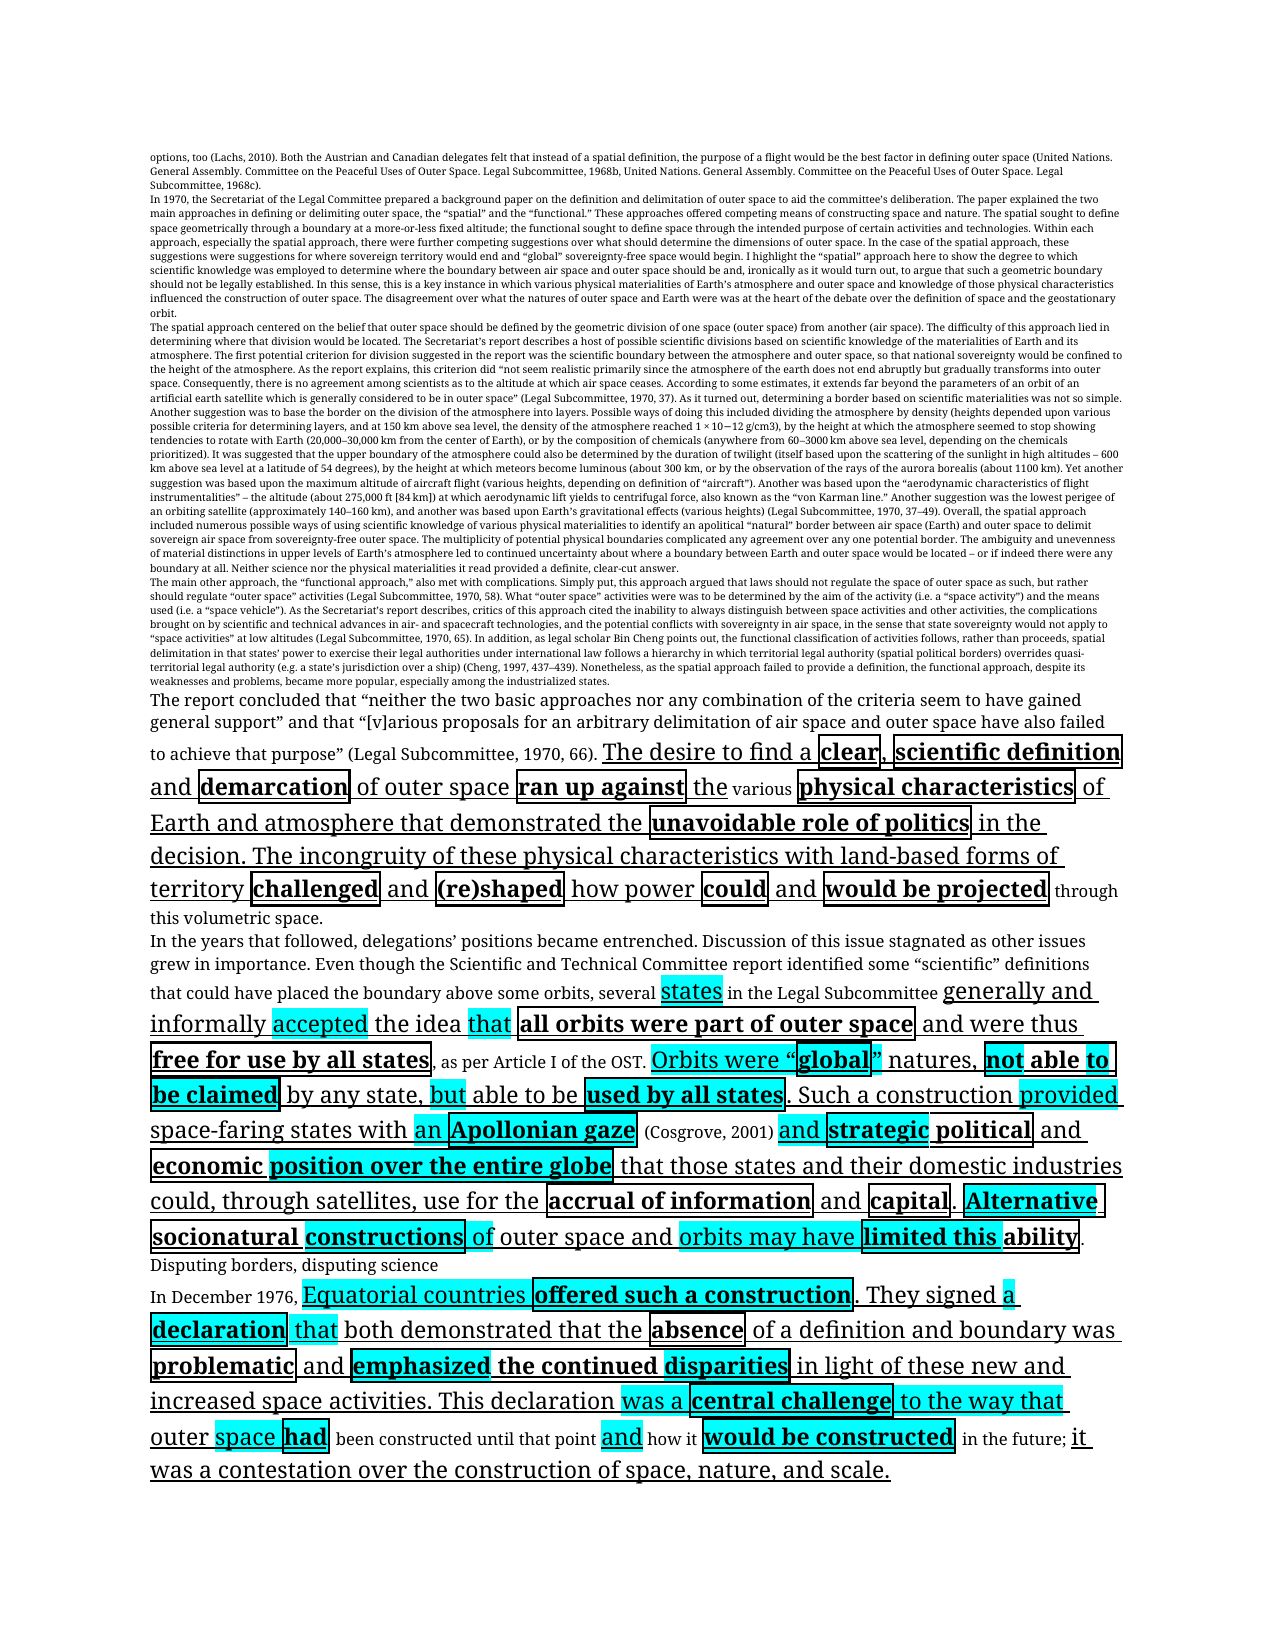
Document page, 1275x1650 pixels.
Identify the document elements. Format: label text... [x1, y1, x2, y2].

text The spatial approach centered on the belief that outer space should be defined by the geometric division of one space (outer space) from another (air space). The difficulty of this approach lied in determining where that division would be located. The Secretariat’s report describes a host of possible scientific divisions based on scientific knowledge of the materialities of Earth and its atmosphere. The first potential criterion for division suggested in the report was the scientific boundary between the atmosphere and outer space, so that national sovereignty would be confined to the height of the atmosphere. As the report explains, this criterion did “not seem realistic primarily since the atmosphere of the earth does not end abruptly but gradually transforms into outer space. Consequently, there is no agreement among scientists as to the altitude at which air space ceases. According to some estimates, it extends far beyond the parameters of an orbit of an artificial earth satellite which is generally considered to be in outer space” (Legal Subcommittee, 1970, 37). As it turned out, determining a border based on scientific materialities was not so simple. Another suggestion was to base the border on the division of the atmosphere into layers. Possible ways of doing this included dividing the atmosphere by density (heights depended upon various possible criteria for determining layers, and at 150 km above sea level, the density of the atmosphere reached 1 × 10−12 g/cm3), by the height at which the atmosphere seemed to stop showing tendencies to rotate with Earth (20,000–30,000 km from the center of Earth), or by the composition of chemicals (anywhere from 60–3000 km above sea level, depending on the chemicals prioritized). It was suggested that the upper boundary of the atmosphere could also be determined by the duration of twilight (itself based upon the scattering of the sunlight in high altitudes – 600 km above sea level at a latitude of 54 degrees), by the height at which meteors become luminous (about 300 km, or by the observation of the rays of the aurora borealis (about 1100 km). Yet another suggestion was based upon the maximum altitude of aircraft flight (various heights, depending on definition of “aircraft”). Another was based upon the “aerodynamic characteristics of flight instrumentalities” – the altitude (about 275,000 ft [84 km]) at which aerodynamic lift yields to centrifugal force, also known as the “von Karman line.” Another suggestion was the lowest perigee of an orbiting satellite (approximately 140–160 km), and another was based upon Earth’s gravitational effects (various heights) (Legal Subcommittee, 1970, 37–49). Overall, the spatial approach included numerous possible ways of using scientific knowledge of various physical materialities to identify an apolitical “natural” border between air space (Earth) and outer space to delimit sovereign air space from sovereignty-free outer space. The multiplicity of potential physical boundaries complicated any agreement over any one potential border. The ambiguity and unevenness of material distinctions in upper levels of Earth’s atmosphere led to continued uncertainty about where a boundary between Earth and outer space would be located – or if indeed there were any boundary at all. Neither science nor the physical materialities it read provided a definite, clear-cut answer. [150, 320, 1125, 575]
text In the years that followed, delegations’ positions became entrenched. Discussion of this issue stagnated as other issues grew in importance. Even though the Scientific and Technical Committee report identified some “scientific” definitions that could have placed the boundary above some orbits, several states in the Legal Subcommittee generally and informally accepted the idea that all orbits were part of outer space and were thus free for use by all states, as per Article I of the OST. Orbits were “global” natures, not able to be claimed by any state, but able to be used by all states. Such a construction provided space-faring states with an Apollonian gaze (Cosgrove, 2001) and strategic political and economic position over the entire globe that those states and their domestic industries could, through satellites, use for the accrual of information and capital. Alternative socionatural constructions of outer space and orbits may have limited this ability. [150, 929, 1125, 1254]
text In December 1976, Equatorial countries offered such a construction. They signed a declaration that both demonstrated that the absence of a definition and boundary was problematic and emphasized the continued disparities in light of these new and increased space activities. This declaration was a central challenge to the way that outer space had been constructed until that point and how it would be constructed in the future; it was a contestation over the construction of space, nature, and scale. [150, 1277, 1125, 1485]
text In 1970, the Secretariat of the Legal Committee prepared a background paper on the definition and delimitation of outer space to aid the committee’s deliberation. The paper explained the two main approaches in defining or delimiting outer space, the “spatial” and the “functional.” These approaches offered competing means of constructing space and nature. The spatial sought to define space geometrically through a boundary at a more-or-less fixed altitude; the functional sought to define space through the intended purpose of certain activities and technologies. Within each approach, especially the spatial approach, there were further competing suggestions over what should determine the dimensions of outer space. In the case of the spatial approach, these suggestions were suggestions for where sovereign territory would end and “global” sovereignty-free space would begin. I highlight the “spatial” approach here to show the degree to which scientific knowledge was employed to determine where the boundary between air space and outer space should be and, ironically as it would turn out, to argue that such a geometric boundary should not be legally established. In this sense, this is a key instance in which various physical materialities of Earth’s atmosphere and outer space and knowledge of those physical characteristics influenced the construction of outer space. The disagreement over what the natures of outer space and Earth were was at the heart of the debate over the definition of space and the geostationary orbit. [150, 192, 1125, 320]
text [150, 150, 1125, 192]
text Disputing borders, disputing science [150, 1254, 1125, 1277]
text The main other approach, the “functional approach,” also met with complications. Simply put, this approach argued that laws should not regulate the space of outer space as such, but rather should regulate “outer space” activities (Legal Subcommittee, 1970, 58). What “outer space” activities were was to be determined by the aim of the activity (i.e. a “space activity”) and the means used (i.e. a “space vehicle”). As the Secretariat’s report describes, critics of this approach cited the inability to always distinguish between space activities and other activities, the complications brought on by scientific and technical advances in air- and spacecraft technologies, and the potential conflicts with sovereignty in air space, in the sense that state sovereignty would not apply to “space activities” at low altitudes (Legal Subcommittee, 1970, 65). In addition, as legal scholar Bin Cheng points out, the functional classification of activities follows, rather than proceeds, spatial delimitation in that states’ power to exercise their legal authorities under international law follows a hierarchy in which territorial legal authority (spatial political borders) overrides quasi-territorial legal authority (e.g. a state’s jurisdiction over a ship) (Cheng, 1997, 437–439). Nonetheless, as the spatial approach failed to provide a definition, the functional approach, despite its weaknesses and problems, became more popular, especially among the industrialized states. [150, 575, 1125, 688]
text The report concluded that “neither the two basic approaches nor any combination of the criteria seem to have gained general support” and that “[v]arious proposals for an arbitrary delimitation of air space and outer space have also failed to achieve that purpose” (Legal Subcommittee, 1970, 66). The desire to find a clear, scientific definition and demarcation of outer space ran up against the various physical characteristics of Earth and atmosphere that demonstrated the unavoidable role of politics in the decision. The incongruity of these physical characteristics with land-based forms of territory challenged and (re)shaped how power could and would be projected through this volumetric space. [150, 688, 1125, 929]
